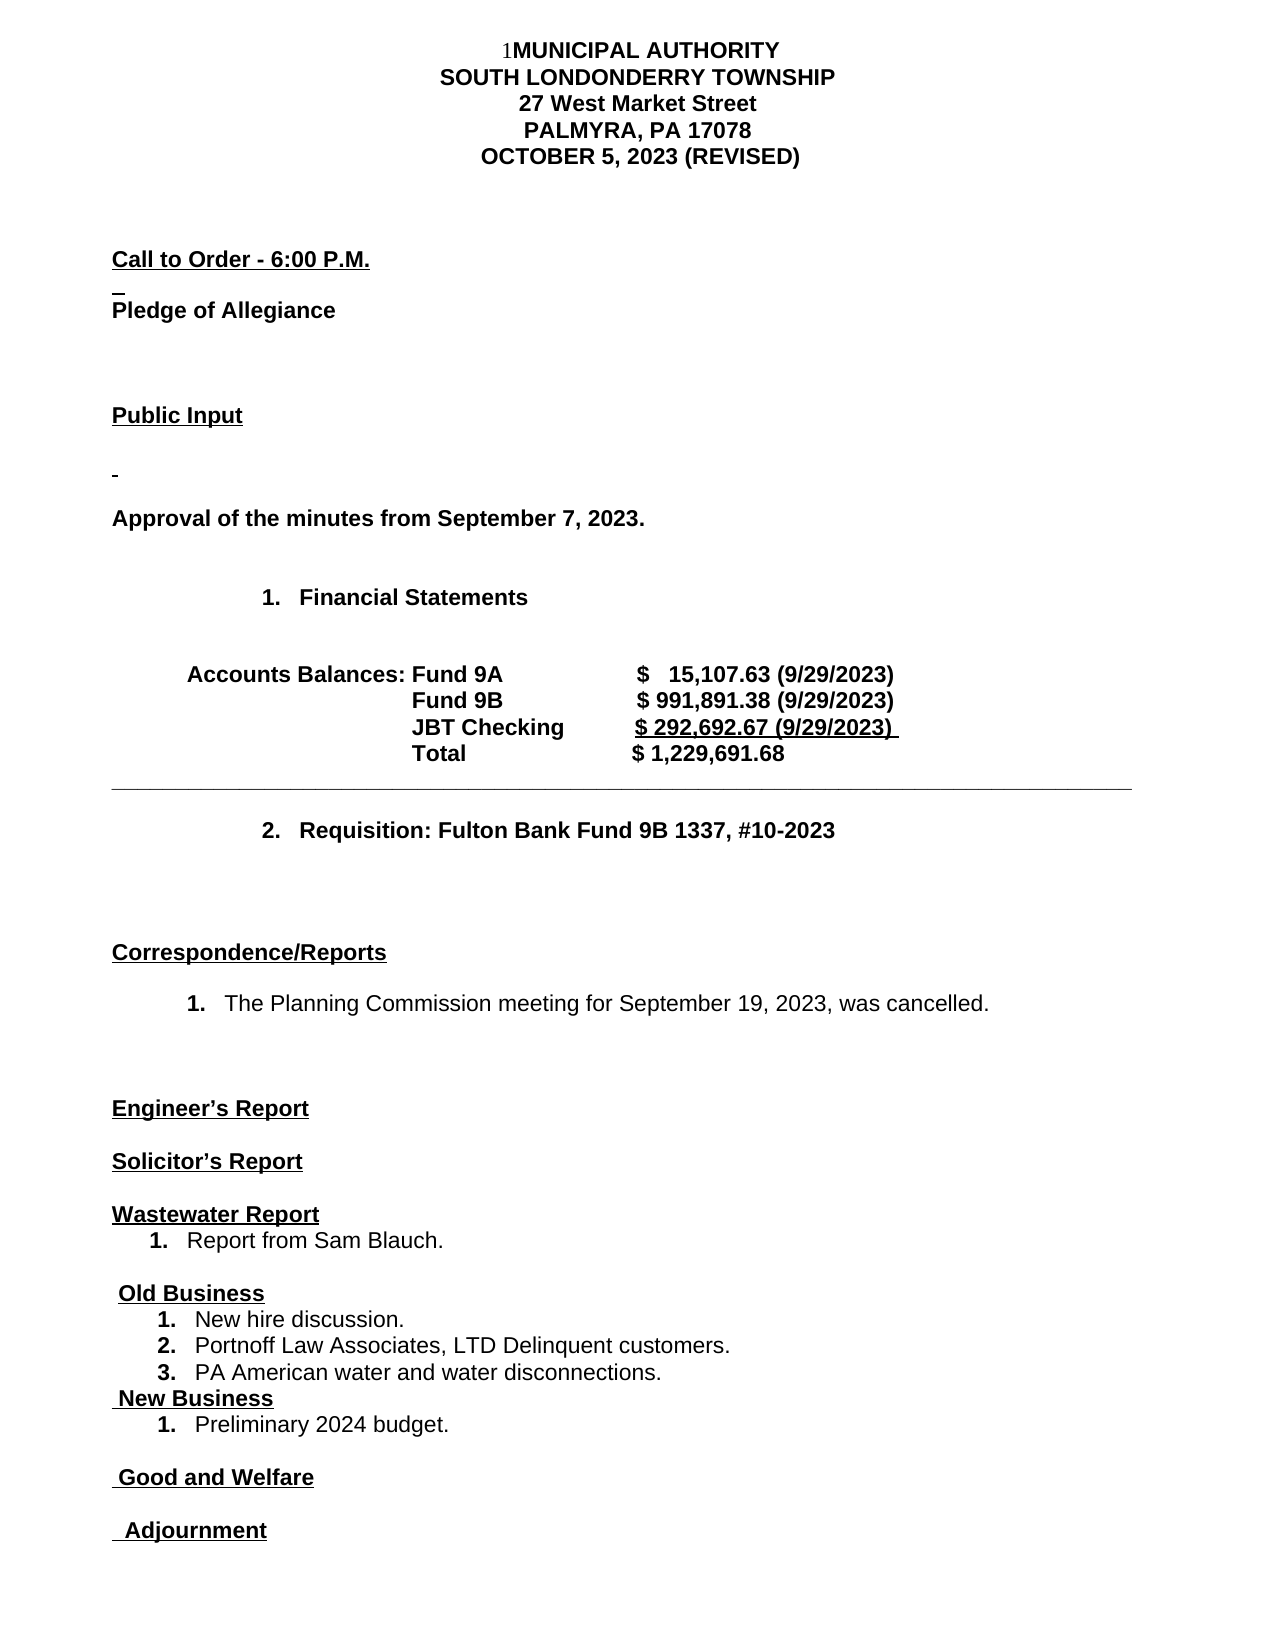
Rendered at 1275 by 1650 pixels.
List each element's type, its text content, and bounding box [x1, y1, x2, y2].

list Engineer’s Report [112, 1095, 1163, 1122]
list Solicitor’s Report [112, 1148, 1163, 1174]
list Financial Statements [262, 584, 1163, 611]
list Wastewater Report [112, 1201, 1163, 1227]
text Approval of the minutes from September 7, 2023. [112, 505, 1163, 531]
list PA American water and water disconnections. [157, 1359, 1163, 1385]
text Public Input [112, 402, 1163, 428]
list Adjournment [112, 1517, 1163, 1543]
text ________________________________________________________________________________ [112, 766, 1163, 793]
text Old Business [112, 1280, 1163, 1306]
text MUNICIPAL AUTHORITY [112, 37, 1163, 64]
list The Planning Commission meeting for September 19, 2023, was cancelled. [187, 990, 1163, 1016]
list New hire discussion. [157, 1306, 1163, 1332]
text Correspondence/Reports [112, 939, 1163, 966]
list New Business [112, 1385, 1163, 1411]
text SOUTH LONDONDERRY TOWNSHIP [112, 64, 1163, 90]
text Pledge of Allegiance [112, 297, 1163, 323]
text JBT Checking $ 292,692.67 (9/29/2023) [112, 714, 1163, 740]
text Total $ 1,229,691.68 [112, 740, 1163, 766]
list Good and Welfare [112, 1464, 1163, 1491]
text Accounts Balances: Fund 9A $ 15,107.63 (9/29/2023) [112, 661, 1163, 687]
text 27 West Market Street [112, 90, 1163, 117]
list Requisition: Fulton Bank Fund 9B 1337, #10-2023 [262, 817, 1163, 843]
text Fund 9B $ 991,891.38 (9/29/2023) [112, 687, 1163, 714]
list Preliminary 2024 budget. [157, 1411, 1163, 1438]
list Report from Sam Blauch. [149, 1227, 1163, 1253]
list Portnoff Law Associates, LTD Delinquent customers. [157, 1332, 1163, 1359]
text OCTOBER 5, 2023 (REVISED) [112, 143, 1163, 169]
text PALMYRA, PA 17078 [112, 117, 1163, 143]
text Call to Order - 6:00 P.M. [112, 246, 1163, 272]
